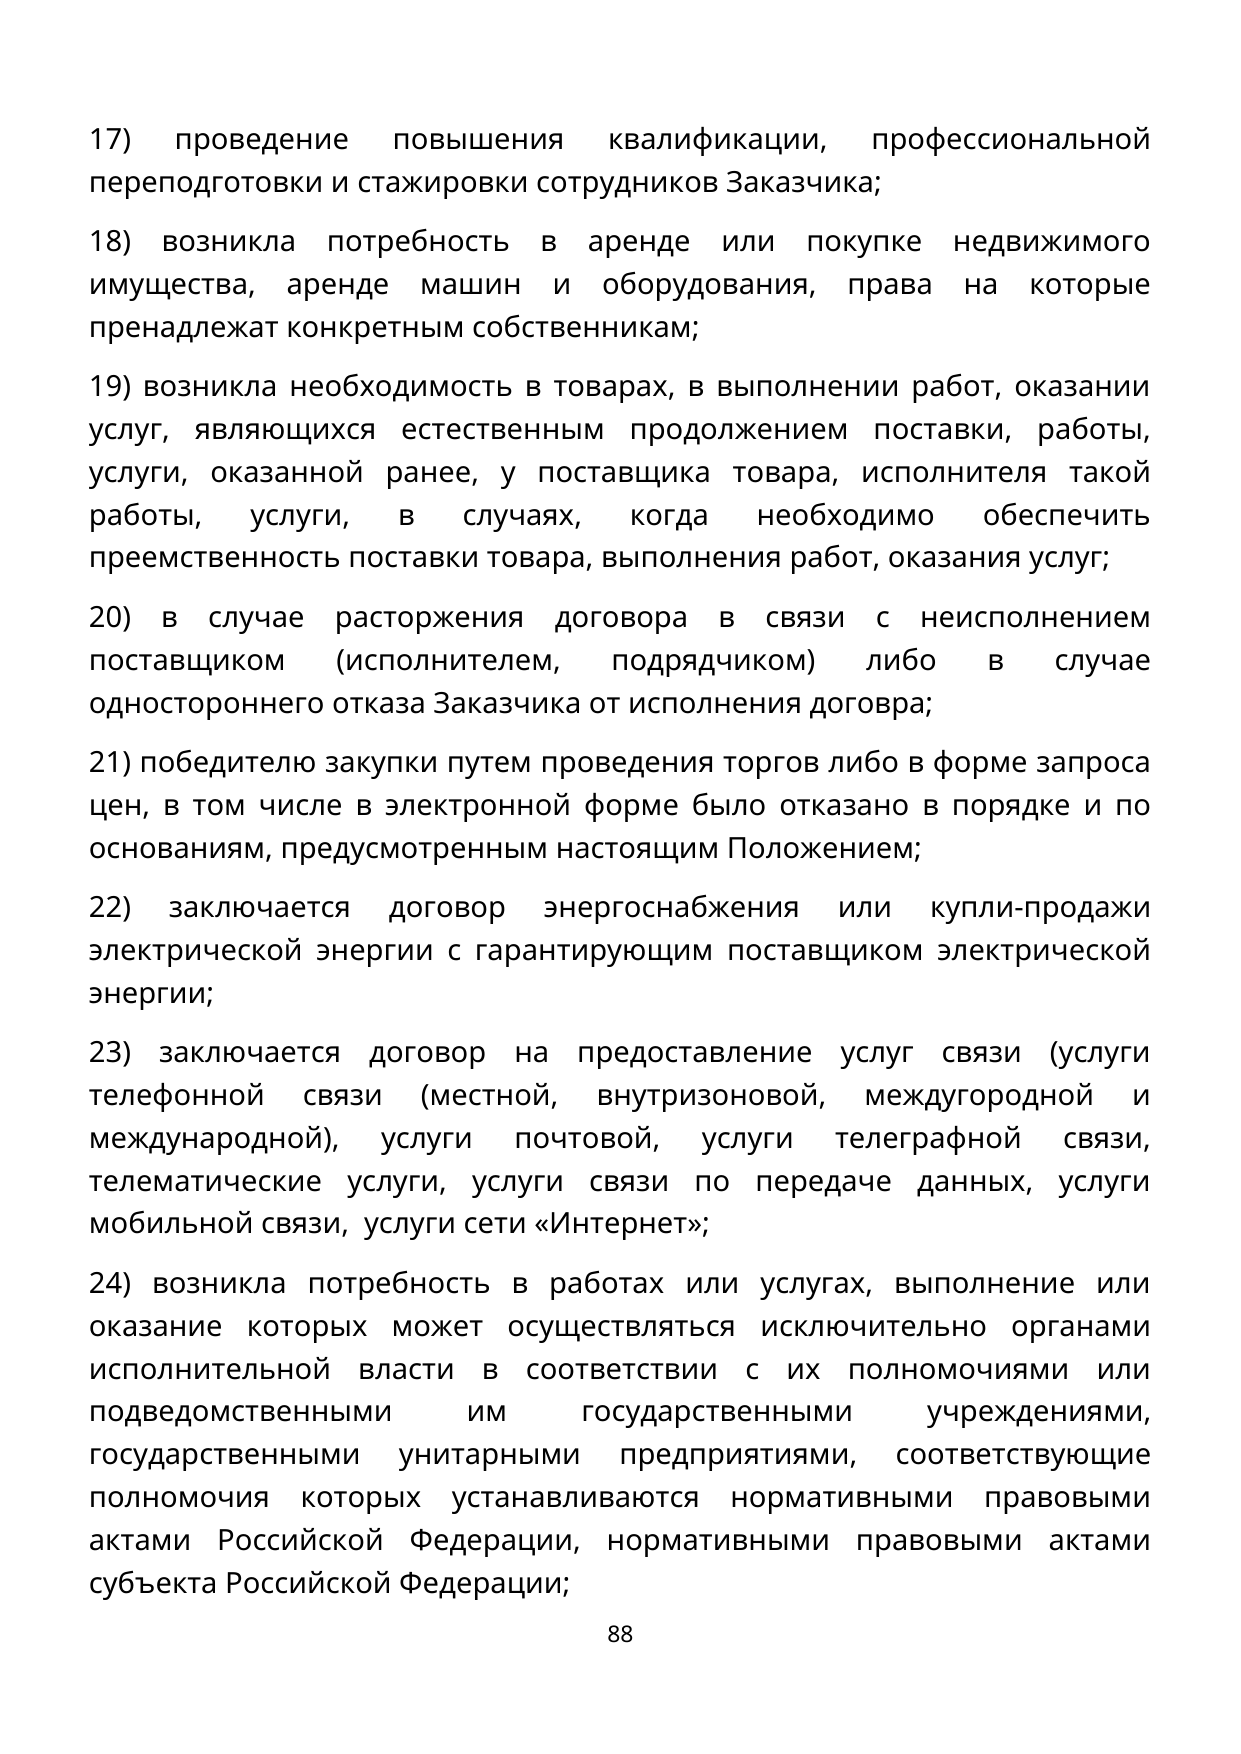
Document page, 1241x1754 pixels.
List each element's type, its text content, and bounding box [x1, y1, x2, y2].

text 18) возникла потребность в аренде или покупке недвижимого имущества, аренде машин и оборудования, права на которые пренадлежат конкретным собственникам; [89, 220, 1152, 346]
text 19) возникла необходимость в товарах, в выполнении работ, оказании услуг, являющихся естественным продолжением поставки, работы, услуги, оказанной ранее, у поставщика товара, исполнителя такой работы, услуги, в случаях, когда необходимо обеспечить преемственность поставки товара, выполнения работ, оказания услуг; [89, 366, 1152, 576]
text 23) заключается договор на предоставление услуг связи (услуги телефонной связи (местной, внутризоновой, междугородной и международной), услуги почтовой, услуги телеграфной связи, телематические услуги, услуги связи по передаче данных, услуги мобильной связи, услуги сети «Интернет»; [89, 1032, 1152, 1242]
text 21) победителю закупки путем проведения торгов либо в форме запроса цен, в том числе в электронной форме было отказано в порядке и по основаниям, предусмотренным настоящим Положением; [89, 741, 1152, 867]
text 24) возникла потребность в работах или услугах, выполнение или оказание которых может осуществляться исключительно органами исполнительной власти в соответствии с их полномочиями или подведомственными им государственными учреждениями, государственными унитарными предприятиями, соответствующие полномочия которых устанавливаются нормативными правовыми актами Российской Федерации, нормативными правовыми актами субъекта Российской Федерации; [89, 1262, 1152, 1602]
text 22) заключается договор энергоснабжения или купли-продажи электрической энергии с гарантирующим поставщиком электрической энергии; [89, 886, 1152, 1012]
text 20) в случае расторжения договора в связи с неисполнением поставщиком (исполнителем, подрядчиком) либо в случае одностороннего отказа Заказчика от исполнения договра; [89, 596, 1152, 722]
text 17) проведение повышения квалификации, профессиональной переподготовки и стажировки сотрудников Заказчика; [89, 118, 1152, 201]
